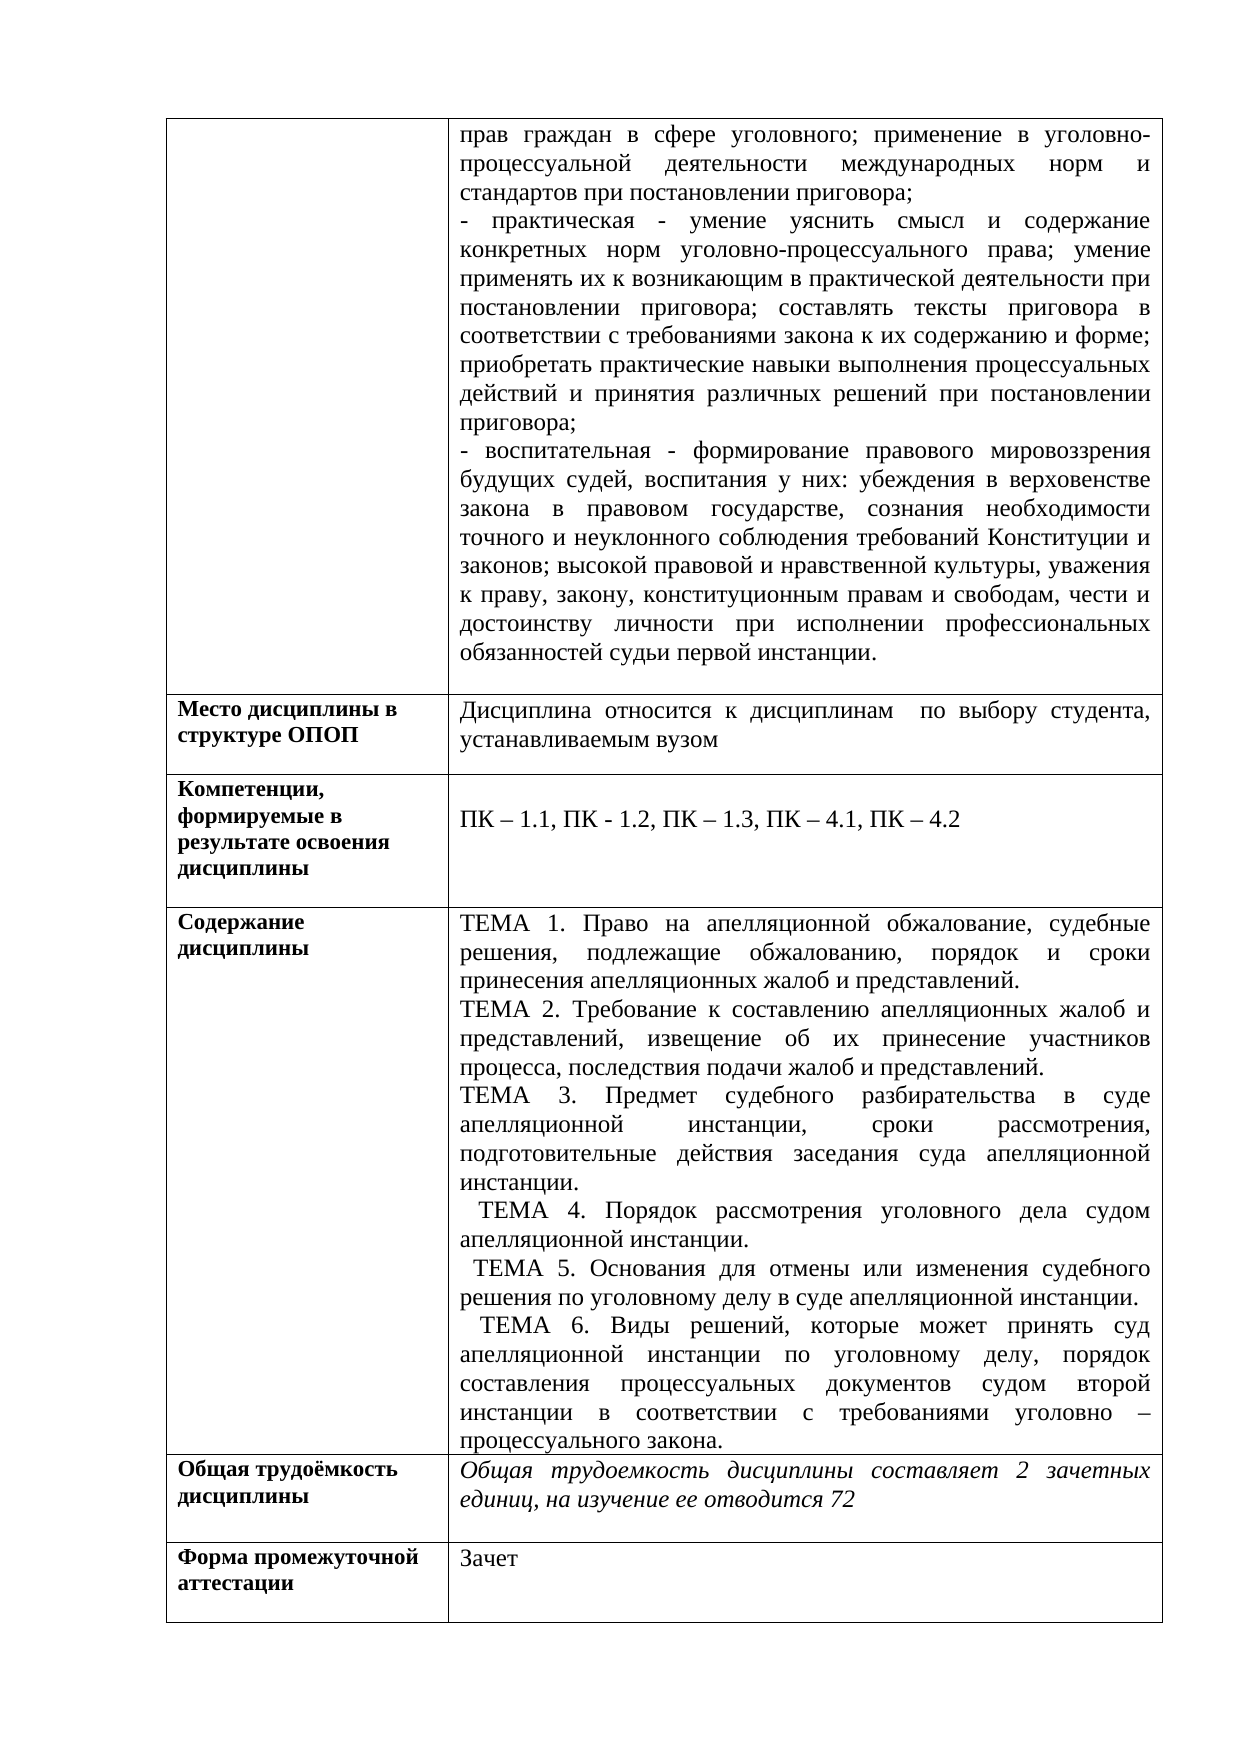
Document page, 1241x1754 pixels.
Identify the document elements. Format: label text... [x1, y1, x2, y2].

table_cell Форма промежуточной аттестации [167, 1543, 448, 1622]
table_cell Зачет [449, 1543, 1162, 1622]
table_cell Дисциплина относится к дисциплинам по выбору студента, устанавливаемым вузом [449, 695, 1162, 774]
table_cell Содержание дисциплины [167, 908, 448, 1454]
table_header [167, 119, 448, 694]
table_cell Компетенции, формируемые в результате освоения дисциплины [167, 775, 448, 907]
table_cell Общая трудоёмкость дисциплины [167, 1455, 448, 1542]
table_cell Общая трудоемкость дисциплины составляет 2 зачетных единиц, на изучение ее отводится 72 [449, 1455, 1162, 1542]
table_cell Место дисциплины в структуре ОПОП [167, 695, 448, 774]
table_cell ПК – 1.1, ПК - 1.2, ПК – 1.3, ПК – 4.1, ПК – 4.2 [449, 775, 1162, 907]
table_cell Тема 1. Право на апелляционной обжалование, судебные решения, подлежащие обжалованию, порядок и сроки принесения апелляционных жалоб и представлений. Тема 2. Требование к составлению апелляционных жалоб и представлений, извещение об их принесение участников процесса, последствия подачи жалоб и представлений. Тема 3. Предмет судебного разбирательства в суде апелляционной инстанции, сроки рассмотрения, подготовительные действия заседания суда апелляционной инстанции. Тема 4. Порядок рассмотрения уголовного дела судом апелляционной инстанции. Тема 5. Основания для отмены или изменения судебного решения по уголовному делу в суде апелляционной инстанции. ТЕМА 6. Виды решений, которые может принять суд апелляционной инстанции по уголовному делу, порядок составления процессуальных документов судом второй инстанции в соответствии с требованиями уголовно – процессуального закона. [449, 908, 1162, 1454]
